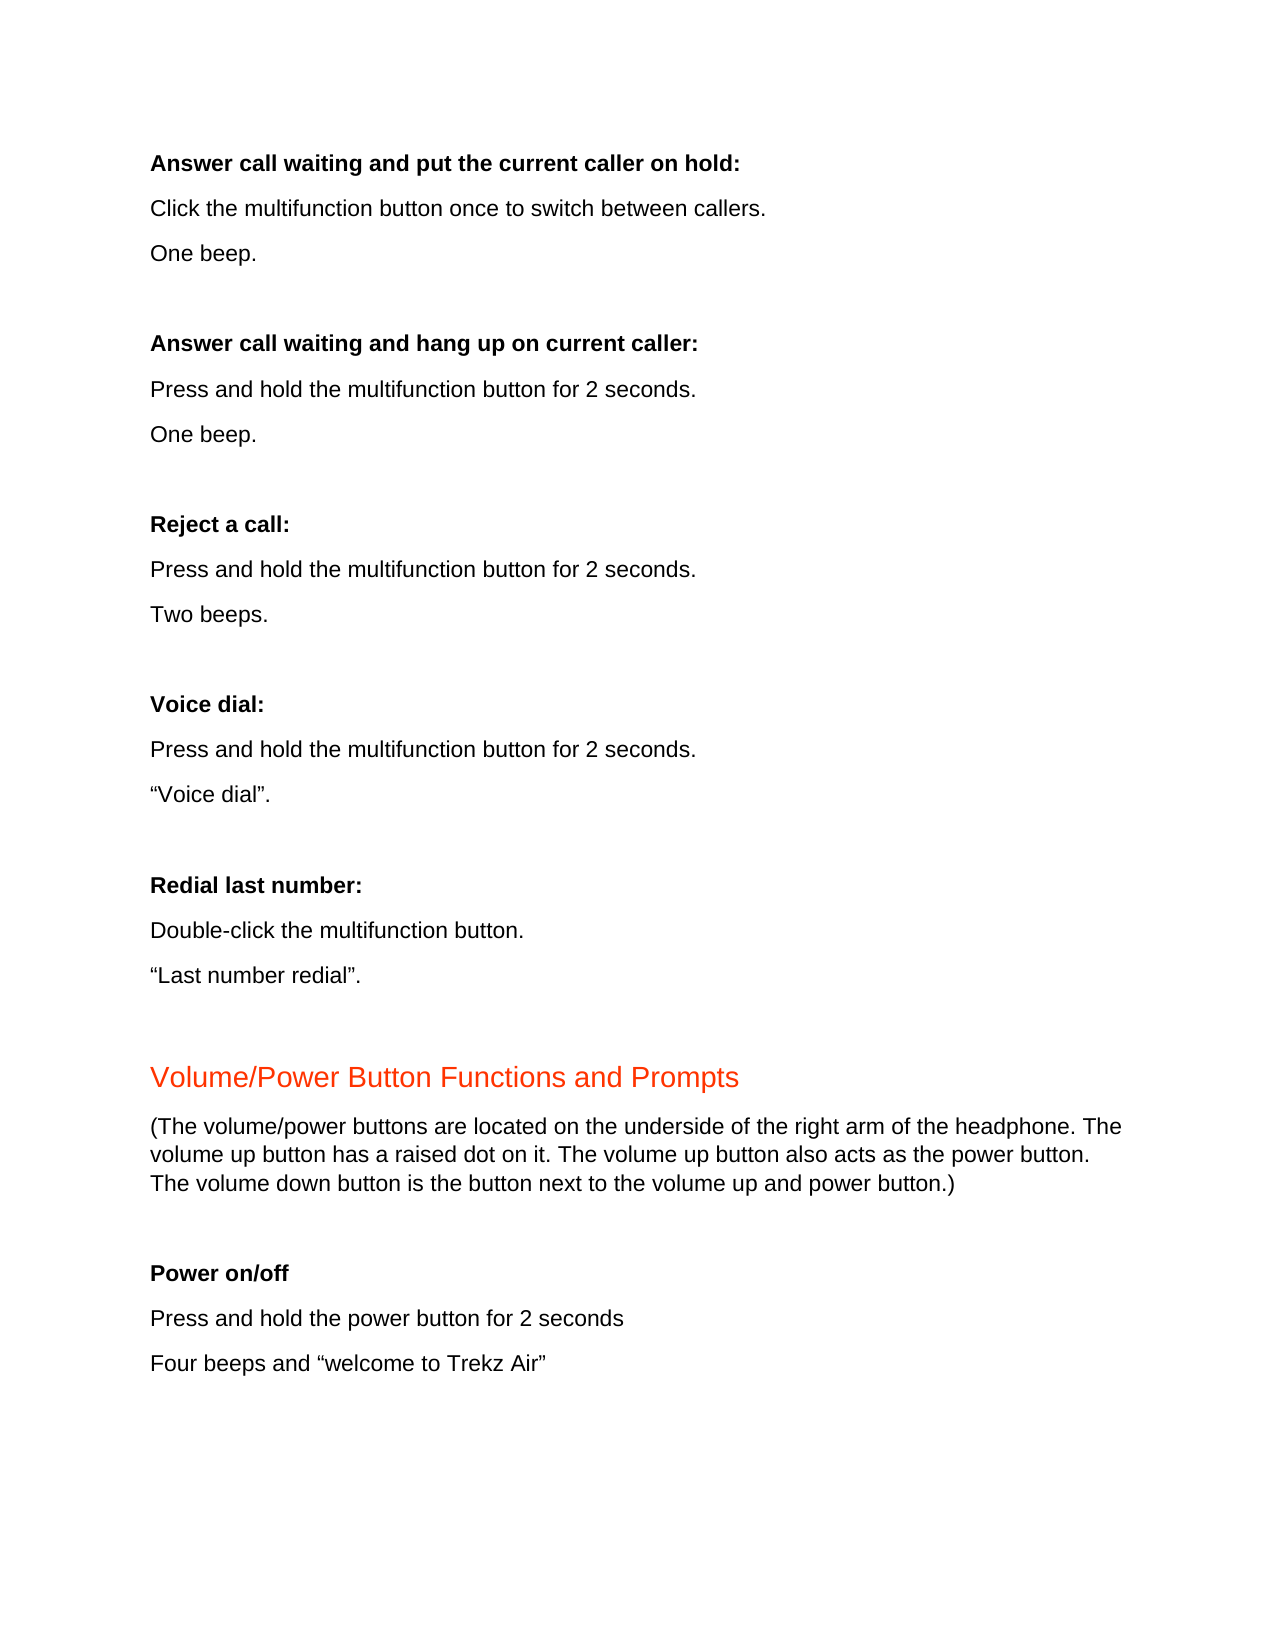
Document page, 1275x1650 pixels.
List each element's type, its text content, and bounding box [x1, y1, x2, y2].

text Four beeps and “welcome to Trekz Air” [150, 1350, 1125, 1376]
text Click the multifunction button once to switch between callers. [150, 195, 1125, 221]
text (The volume/power buttons are located on the underside of the right arm of the headphone. The volume up button has a raised dot on it. The volume up button also acts as the power button. The volume down button is the button next to the volume up and power button.) [150, 1113, 1125, 1196]
text Press and hold the power button for 2 seconds [150, 1305, 1125, 1331]
text Two beeps. [150, 601, 1125, 627]
text One beep. [150, 240, 1125, 267]
text Press and hold the multifunction button for 2 seconds. [150, 376, 1125, 402]
text “Last number redial”. [150, 962, 1125, 988]
text Double-click the multifunction button. [150, 917, 1125, 943]
text Press and hold the multifunction button for 2 seconds. [150, 736, 1125, 763]
text Answer call waiting and put the current caller on hold: [150, 150, 1125, 176]
text Press and hold the multifunction button for 2 seconds. [150, 556, 1125, 582]
text Voice dial: [150, 691, 1125, 718]
text Reject a call: [150, 511, 1125, 537]
text One beep. [150, 421, 1125, 447]
text Answer call waiting and hang up on current caller: [150, 330, 1125, 357]
text Volume/Power Button Functions and Prompts [150, 1060, 1125, 1093]
text Power on/off [150, 1260, 1125, 1286]
text “Voice dial”. [150, 781, 1125, 808]
text Redial last number: [150, 872, 1125, 898]
